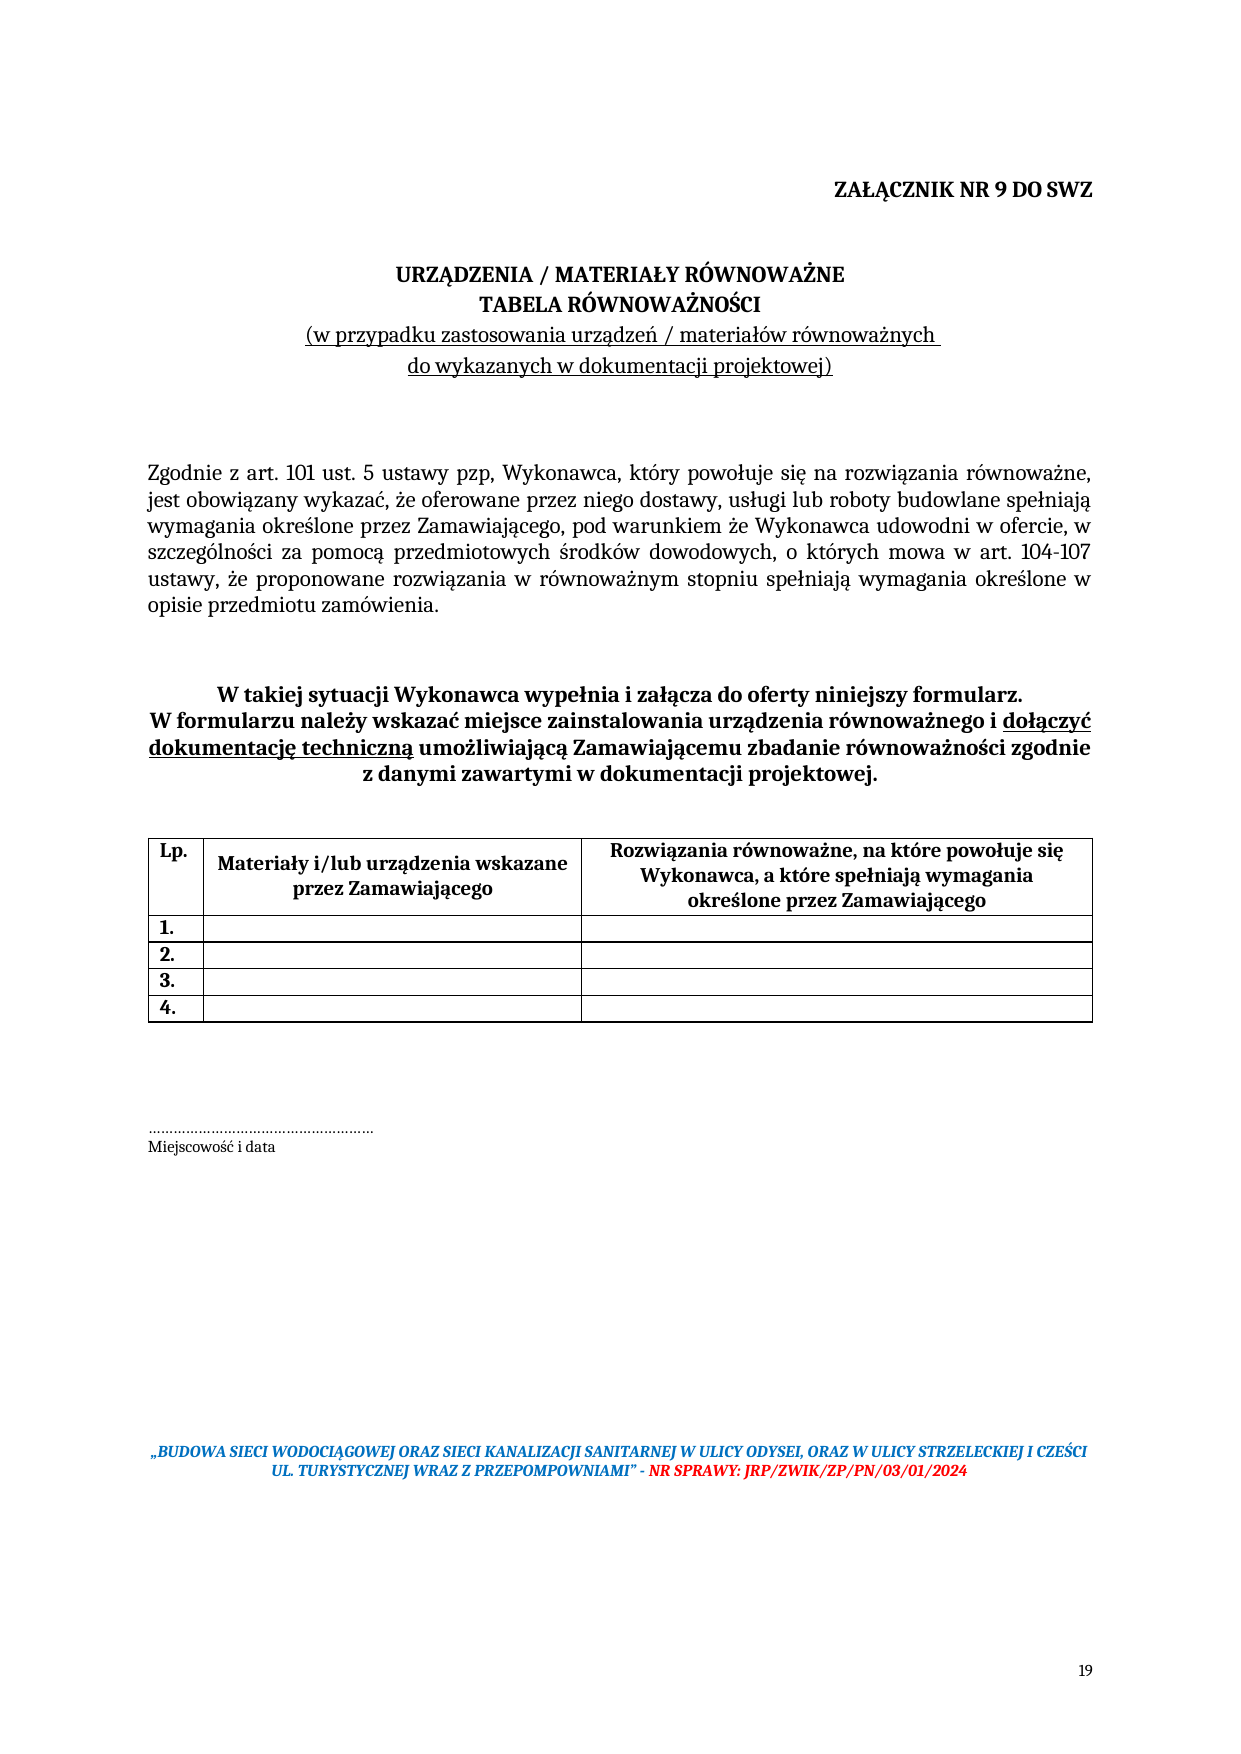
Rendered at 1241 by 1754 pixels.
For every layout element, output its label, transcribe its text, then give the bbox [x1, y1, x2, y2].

table_header Lp. [149, 839, 203, 915]
table_cell [582, 943, 1092, 968]
text do wykazanych w dokumentacji projektowej) [148, 352, 1092, 379]
text URZĄDZENIA / MATERIAŁY RÓWNOWAŻNE [148, 262, 1092, 288]
table_cell [204, 996, 581, 1021]
text W formularzu należy wskazać miejsce zainstalowania urządzenia równoważnego i dołączyć dokumentację techniczną umożliwiającą Zamawiającemu zbadanie równoważności zgodnie z danymi zawartymi w dokumentacji projektowej. [148, 708, 1092, 787]
text Zgodnie z art. 101 ust. 5 ustawy pzp, Wykonawca, który powołuje się na rozwiązania równoważne, jest obowiązany wykazać, że oferowane przez niego dostawy, usługi lub roboty budowlane spełniają wymagania określone przez Zamawiającego, pod warunkiem że Wykonawca udowodni w ofercie, w szczególności za pomocą przedmiotowych środków dowodowych, o których mowa w art. 104-107 ustawy, że proponowane rozwiązania w równoważnym stopniu spełniają wymagania określone w opisie przedmiotu zamówienia. [148, 460, 1092, 618]
table_cell [582, 996, 1092, 1021]
text ……………………………………………… [148, 1118, 1092, 1137]
table_cell [582, 969, 1092, 995]
table_cell 3. [149, 969, 203, 995]
table_cell [204, 943, 581, 968]
text W takiej sytuacji Wykonawca wypełnia i załącza do oferty niniejszy formularz. [148, 682, 1092, 708]
table_cell 1. [149, 916, 203, 941]
text TABELA RÓWNOWAŻNOŚCI [148, 292, 1092, 318]
table_cell 4. [149, 996, 203, 1021]
text ZAŁĄCZNIK NR 9 DO SWZ [148, 176, 1092, 203]
table_cell [204, 969, 581, 995]
table_cell [582, 916, 1092, 941]
text Miejscowość i data [148, 1137, 1092, 1157]
table_header Materiały i/lub urządzenia wskazane przez Zamawiającego [204, 839, 581, 915]
table_cell [204, 916, 581, 941]
table_cell 2. [149, 943, 203, 968]
table_header Rozwiązania równoważne, na które powołuje się Wykonawca, a które spełniają wymagania określone przez Zamawiającego [582, 839, 1092, 915]
text (w przypadku zastosowania urządzeń / materiałów równoważnych [148, 322, 1092, 349]
